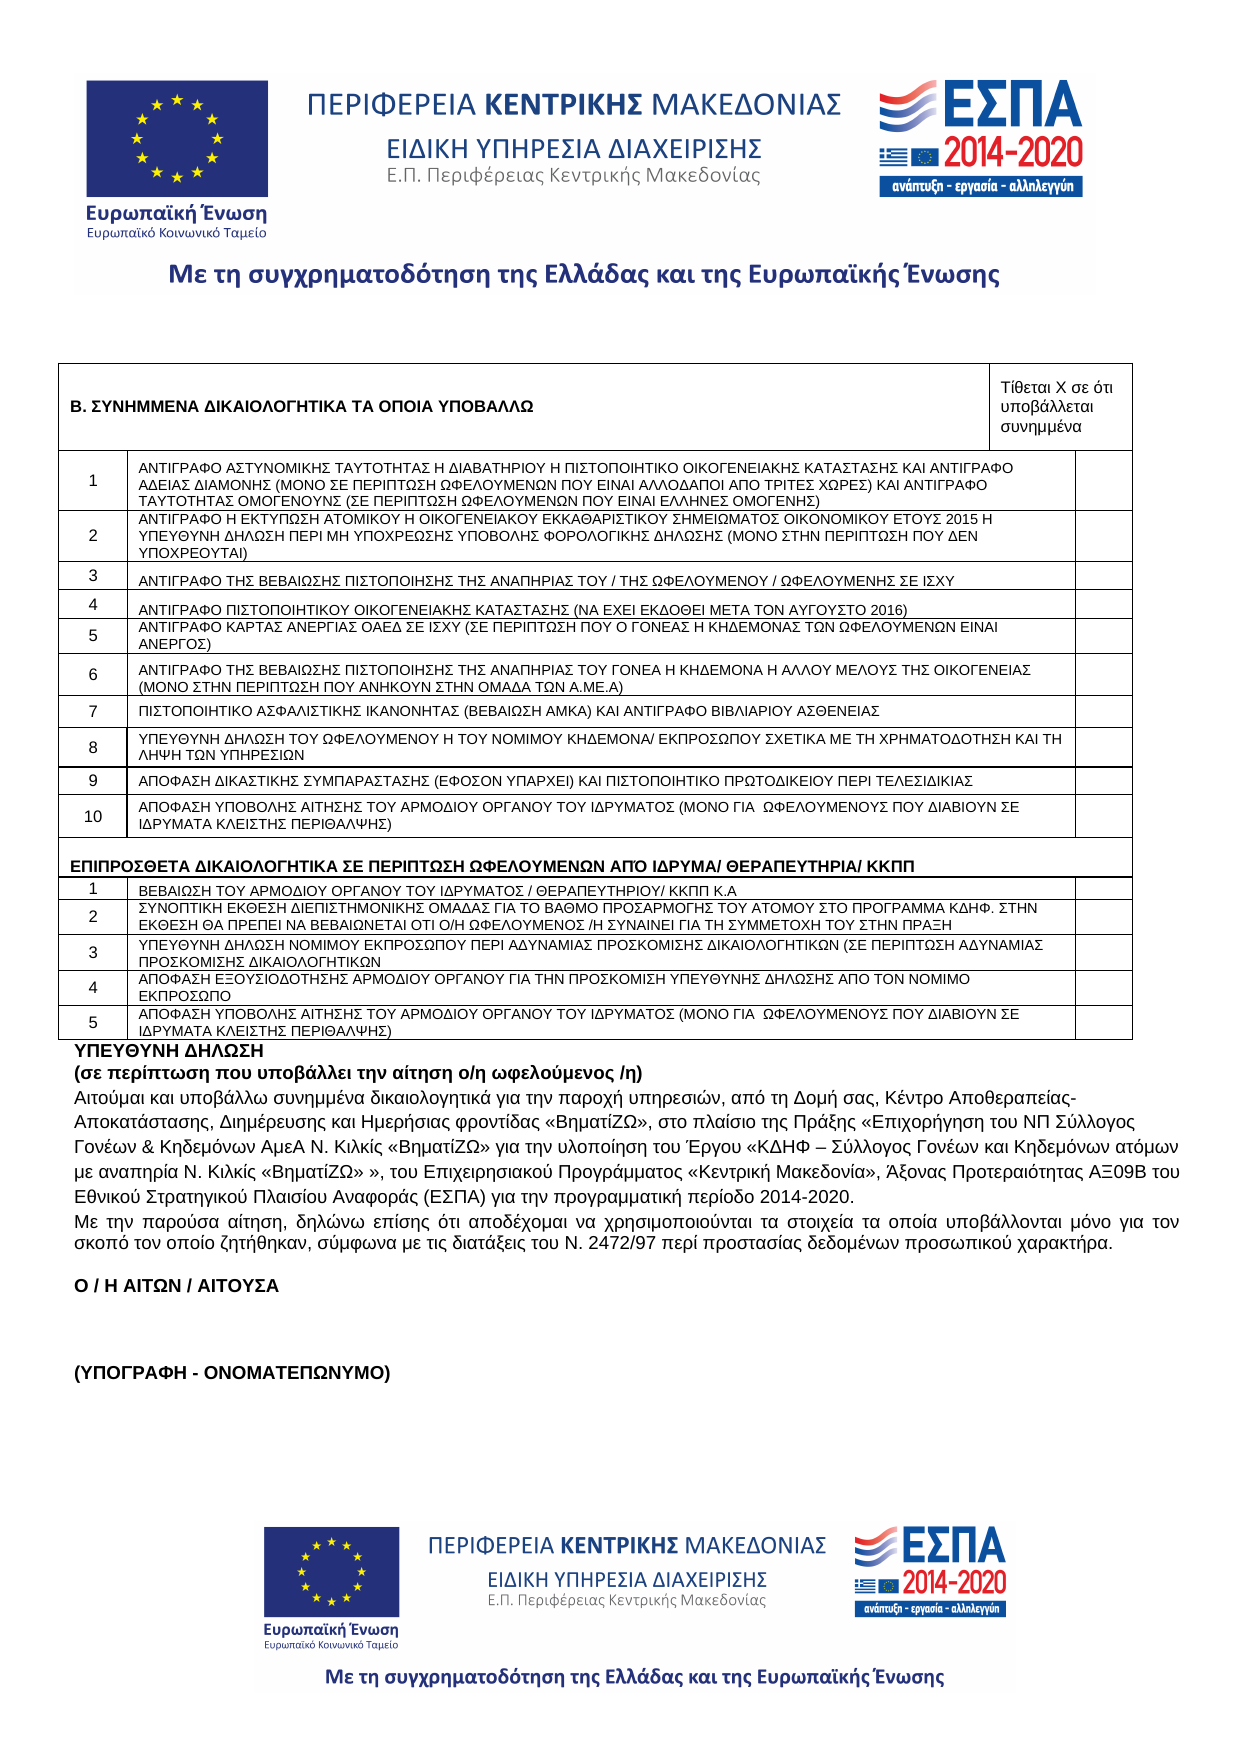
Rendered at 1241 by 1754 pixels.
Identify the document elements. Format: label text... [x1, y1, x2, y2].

table_cell ΑΠΟΦΑΣΗ ΔΙΚΑΣΤΙΚΗΣ ΣΥΜΠΑΡΑΣΤΑΣΗΣ (ΕΦΟΣΟΝ ΥΠΑΡΧΕΙ) ΚΑΙ ΠΙΣΤΟΠΟΙΗΤΙΚΟ ΠΡΩΤΟΔΙΚΕΙΟΥ ΠΕΡΙ ΤΕΛΕΣΙΔΙΚΙΑΣ [128, 768, 1075, 794]
table_cell [1076, 619, 1132, 652]
table_cell 8 [59, 728, 126, 766]
table_cell [1076, 590, 1132, 618]
table_header Β. ΣΥΝΗΜΜΕΝΑ ΔΙΚΑΙΟΛΟΓΗΤΙΚΑ ΤΑ ΟΠΟΙΑ ΥΠΟΒΑΛΛΩ [59, 364, 989, 450]
table_cell ΑΠΟΦΑΣΗ ΕΞΟΥΣΙΟΔΟΤΗΣΗΣ ΑΡΜΟΔΙΟΥ ΟΡΓΑΝΟΥ ΓΙΑ ΤΗΝ ΠΡΟΣΚΟΜΙΣΗ ΥΠΕΥΘΥΝΗΣ ΔΗΛΩΣΗΣ ΑΠΟ ΤΟΝ ΝΟΜΙΜΟ ΕΚΠΡΟΣΩΠΟ [128, 971, 1075, 1004]
table_cell 1 [59, 451, 127, 510]
table_cell [1076, 1006, 1132, 1039]
table_cell ΣΥΝΟΠΤΙΚΗ ΕΚΘΕΣΗ ΔΙΕΠΙΣΤΗΜΟΝΙΚΗΣ ΟΜΑΔΑΣ ΓΙΑ ΤΟ ΒΑΘΜΟ ΠΡΟΣΑΡΜΟΓΗΣ ΤΟΥ ΑΤΟΜΟΥ ΣΤΟ ΠΡΟΓΡΑΜΜΑ ΚΔΗΦ. ΣΤΗΝ ΕΚΘΕΣΗ ΘΑ ΠΡΕΠΕΙ ΝΑ ΒΕΒΑΙΩΝΕΤΑΙ ΟΤΙ Ο/Η ΩΦΕΛΟΥΜΕΝΟΣ /Η ΣΥΝΑΙΝΕΙ ΓΙΑ ΤΗ ΣΥΜΜΕΤΟΧΗ ΤΟΥ ΣΤΗΝ ΠΡΑΞΗ [128, 900, 1075, 934]
table_cell 6 [59, 654, 127, 695]
table_cell [1076, 795, 1132, 837]
picture [254, 1521, 1016, 1693]
table_cell 2 [59, 900, 127, 934]
table_header Τίθεται Χ σε ότι υποβάλλεται συνημμένα [990, 364, 1132, 450]
table_cell ΑΠΟΦΑΣΗ ΥΠΟΒΟΛΗΣ ΑΙΤΗΣΗΣ ΤΟΥ ΑΡΜΟΔΙΟΥ ΟΡΓΑΝΟΥ ΤΟΥ ΙΔΡΥΜΑΤΟΣ (ΜΟΝΟ ΓΙΑ ΩΦΕΛΟΥΜΕΝΟΥΣ ΠΟΥ ΔΙΑΒΙΟΥΝ ΣΕ ΙΔΡΥΜΑΤΑ ΚΛΕΙΣΤΗΣ ΠΕΡΙΘΑΛΨΗΣ) [128, 795, 1075, 837]
table_cell ΑΝΤΙΓΡΑΦΟ ΚΑΡΤΑΣ ΑΝΕΡΓΙΑΣ ΟΑΕΔ ΣΕ ΙΣΧΥ (ΣΕ ΠΕΡΙΠΤΩΣΗ ΠΟΥ Ο ΓΟΝΕΑΣ Η ΚΗΔΕΜΟΝΑΣ ΤΩΝ ΩΦΕΛΟΥΜΕΝΩΝ ΕΙΝΑΙ ΑΝΕΡΓΟΣ) [128, 619, 1075, 652]
table_cell 3 [59, 562, 127, 589]
text Ο / Η ΑΙΤΩΝ / ΑΙΤΟΥΣΑ [74, 1275, 1181, 1297]
table_cell 4 [59, 971, 127, 1004]
table_cell 4 [59, 590, 127, 618]
text (ΥΠΟΓΡΑΦΗ - ΟΝΟΜΑΤΕΠΩΝΥΜΟ) [74, 1361, 1181, 1383]
text Με την παρούσα αίτηση, δηλώνω επίσης ότι αποδέχομαι να χρησιμοποιούνται τα στοιχεία τα οποία υποβάλλονται μόνο για τον σκοπό τον οποίο ζητήθηκαν, σύμφωνα με τις διατάξεις του Ν. 2472/97 περί προστασίας δεδομένων προσωπικού χαρακτήρα. [74, 1211, 1181, 1254]
table_cell ΑΝΤΙΓΡΑΦΟ ΤΗΣ ΒΕΒΑΙΩΣΗΣ ΠΙΣΤΟΠΟΙΗΣΗΣ ΤΗΣ ΑΝΑΠΗΡΙΑΣ ΤΟΥ ΓΟΝΕΑ Η ΚΗΔΕΜΟΝΑ Η ΑΛΛΟΥ ΜΕΛΟΥΣ ΤΗΣ ΟΙΚΟΓΕΝΕΙΑΣ (ΜΟΝΟ ΣΤΗΝ ΠΕΡΙΠΤΩΣΗ ΠΟΥ ΑΝΗΚΟΥΝ ΣΤΗΝ ΟΜΑΔΑ ΤΩΝ Α.ΜΕ.Α) [128, 654, 1075, 695]
table_cell 5 [59, 1006, 127, 1039]
text Αιτούμαι και υποβάλλω συνημμένα δικαιολογητικά για την παροχή υπηρεσιών, από τη Δομή σας, Κέντρο Αποθεραπείας-Αποκατάστασης, Διημέρευσης και Ημερήσιας φροντίδας «ΒηματίΖΩ», στο πλαίσιο της Πράξης «Επιχορήγηση του ΝΠ Σύλλογος [74, 1087, 1181, 1133]
table_cell 9 [59, 768, 126, 794]
table_cell 10 [59, 795, 126, 837]
table_cell ΑΠΟΦΑΣΗ ΥΠΟΒΟΛΗΣ ΑΙΤΗΣΗΣ ΤΟΥ ΑΡΜΟΔΙΟΥ ΟΡΓΑΝΟΥ ΤΟΥ ΙΔΡΥΜΑΤΟΣ (ΜΟΝΟ ΓΙΑ ΩΦΕΛΟΥΜΕΝΟΥΣ ΠΟΥ ΔΙΑΒΙΟΥΝ ΣΕ ΙΔΡΥΜΑΤΑ ΚΛΕΙΣΤΗΣ ΠΕΡΙΘΑΛΨΗΣ) [128, 1006, 1075, 1039]
text Γονέων & Κηδεμόνων ΑμεΑ Ν. Κιλκίς «ΒηματίΖΩ» για την υλοποίηση του Έργου «ΚΔΗΦ – Σύλλογος Γονέων και Κηδεμόνων ατόμων με αναπηρία Ν. Κιλκίς «ΒηματίΖΩ» », του Επιχειρησιακού Προγράμματος «Κεντρική Μακεδονία», Άξονας Προτεραιότητας ΑΞ09Β του Εθνικού Στρατηγικού Πλαισίου Αναφοράς (ΕΣΠΑ) για την προγραμματική περίοδο 2014-2020. [74, 1136, 1181, 1207]
table_cell ΥΠΕΥΘΥΝΗ ΔΗΛΩΣΗ ΤΟΥ ΩΦΕΛΟΥΜΕΝΟΥ Η ΤΟΥ ΝΟΜΙΜΟΥ ΚΗΔΕΜΟΝΑ/ ΕΚΠΡΟΣΩΠΟΥ ΣΧΕΤΙΚΑ ΜΕ ΤΗ ΧΡΗΜΑΤΟΔΟΤΗΣΗ ΚΑΙ ΤΗ ΛΗΨΗ ΤΩΝ ΥΠΗΡΕΣΙΩΝ [128, 728, 1075, 766]
table_cell 2 [59, 511, 127, 561]
table_cell 7 [59, 696, 127, 727]
table_cell ΥΠΕΥΘΥΝΗ ΔΗΛΩΣΗ ΝΟΜΙΜΟΥ ΕΚΠΡΟΣΩΠΟΥ ΠΕΡΙ ΑΔΥΝΑΜΙΑΣ ΠΡΟΣΚΟΜΙΣΗΣ ΔΙΚΑΙΟΛΟΓΗΤΙΚΩΝ (ΣΕ ΠΕΡΙΠΤΩΣΗ ΑΔΥΝΑΜΙΑΣ ΠΡΟΣΚΟΜΙΣΗΣ ΔΙΚΑΙΟΛΟΓΗΤΙΚΩΝ [128, 935, 1075, 970]
table_cell [1076, 900, 1132, 934]
table_cell 5 [59, 619, 127, 652]
table_cell 3 [59, 935, 127, 970]
table_cell ΑΝΤΙΓΡΑΦΟ ΠΙΣΤΟΠΟΙΗΤΙΚΟΥ ΟΙΚΟΓΕΝΕΙΑΚΗΣ ΚΑΤΑΣΤΑΣΗΣ (ΝΑ ΕΧΕΙ ΕΚΔΟΘΕΙ ΜΕΤΑ ΤΟΝ ΑΥΓΟΥΣΤΟ 2016) [128, 590, 1075, 618]
table_cell [1076, 696, 1132, 727]
table_cell ΕΠΙΠΡΟΣΘΕΤΑ ΔΙΚΑΙΟΛΟΓΗΤΙΚΑ ΣΕ ΠΕΡΙΠΤΩΣΗ ΩΦΕΛΟΥΜΕΝΩΝ ΑΠΌ ΙΔΡΥΜΑ/ ΘΕΡΑΠΕΥΤΗΡΙΑ/ ΚΚΠΠ [59, 838, 1132, 876]
table_cell [1076, 878, 1132, 899]
table_cell ΒΕΒΑΙΩΣΗ ΤΟΥ ΑΡΜΟΔΙΟΥ ΟΡΓΑΝΟΥ ΤΟΥ ΙΔΡΥΜΑΤΟΣ / ΘΕΡΑΠΕΥΤΗΡΙΟΥ/ ΚΚΠΠ Κ.Α [128, 878, 1075, 899]
table_cell 1 [59, 878, 127, 899]
text (σε περίπτωση που υποβάλλει την αίτηση ο/η ωφελούμενος /η) [74, 1062, 1181, 1083]
table_cell ΑΝΤΙΓΡΑΦΟ ΤΗΣ ΒΕΒΑΙΩΣΗΣ ΠΙΣΤΟΠΟΙΗΣΗΣ ΤΗΣ ΑΝΑΠΗΡΙΑΣ ΤΟΥ / ΤΗΣ ΩΦΕΛΟΥΜΕΝΟΥ / ΩΦΕΛΟΥΜΕΝΗΣ ΣΕ ΙΣΧΥ [128, 562, 1075, 589]
table_cell [1076, 728, 1132, 766]
table_cell [1076, 451, 1132, 510]
text ΥΠΕΥΘΥΝΗ ΔΗΛΩΣΗ [74, 416, 1181, 1062]
table_cell ΑΝΤΙΓΡΑΦΟ ΑΣΤΥΝΟΜΙΚΗΣ ΤΑΥΤΟΤΗΤΑΣ Η ΔΙΑΒΑΤΗΡΙΟΥ Η ΠΙΣΤΟΠΟΙΗΤΙΚΟ ΟΙΚΟΓΕΝΕΙΑΚΗΣ ΚΑΤΑΣΤΑΣΗΣ ΚΑΙ ΑΝΤΙΓΡΑΦΟ ΑΔΕΙΑΣ ΔΙΑΜΟΝΗΣ (ΜΟΝΟ ΣΕ ΠΕΡΙΠΤΩΣΗ ΩΦΕΛΟΥΜΕΝΩΝ ΠΟΥ ΕΙΝΑΙ ΑΛΛΟΔΑΠΟΙ ΑΠΟ ΤΡΙΤΕΣ ΧΩΡΕΣ) ΚΑΙ ΑΝΤΙΓΡΑΦΟ ΤΑΥΤΟΤΗΤΑΣ ΟΜΟΓΕΝΟΥΝΣ (ΣΕ ΠΕΡΙΠΤΩΣΗ ΩΦΕΛΟΥΜΕΝΩΝ ΠΟΥ ΕΙΝΑΙ ΕΛΛΗΝΕΣ ΟΜΟΓΕΝΗΣ) [128, 451, 1075, 510]
table_cell [1076, 971, 1132, 1004]
table_cell ΠΙΣΤΟΠΟΙΗΤΙΚΟ ΑΣΦΑΛΙΣΤΙΚΗΣ ΙΚΑΝΟΝΗΤΑΣ (ΒΕΒΑΙΩΣΗ ΑΜΚΑ) ΚΑΙ ΑΝΤΙΓΡΑΦΟ ΒΙΒΛΙΑΡΙΟΥ ΑΣΘΕΝΕΙΑΣ [128, 696, 1075, 727]
table_cell [1076, 511, 1132, 561]
table_cell [1076, 562, 1132, 589]
picture [73, 73, 1096, 295]
table_cell [1076, 768, 1132, 794]
table_cell [1076, 935, 1132, 970]
table_cell ΑΝΤΙΓΡΑΦΟ Η ΕΚΤΥΠΩΣΗ ΑΤΟΜΙΚΟΥ Η ΟΙΚΟΓΕΝΕΙΑΚΟΥ ΕΚΚΑΘΑΡΙΣΤΙΚΟΥ ΣΗΜΕΙΩΜΑΤΟΣ ΟΙΚΟΝΟΜΙΚΟΥ ΕΤΟΥΣ 2015 Η ΥΠΕΥΘΥΝΗ ΔΗΛΩΣΗ ΠΕΡΙ ΜΗ ΥΠΟΧΡΕΩΣΗΣ ΥΠΟΒΟΛΗΣ ΦΟΡΟΛΟΓΙΚΗΣ ΔΗΛΩΣΗΣ (ΜΟΝΟ ΣΤΗΝ ΠΕΡΙΠΤΩΣΗ ΠΟΥ ΔΕΝ ΥΠΟΧΡΕΟΥΤΑΙ) [128, 511, 1075, 561]
table_cell [1076, 654, 1132, 695]
